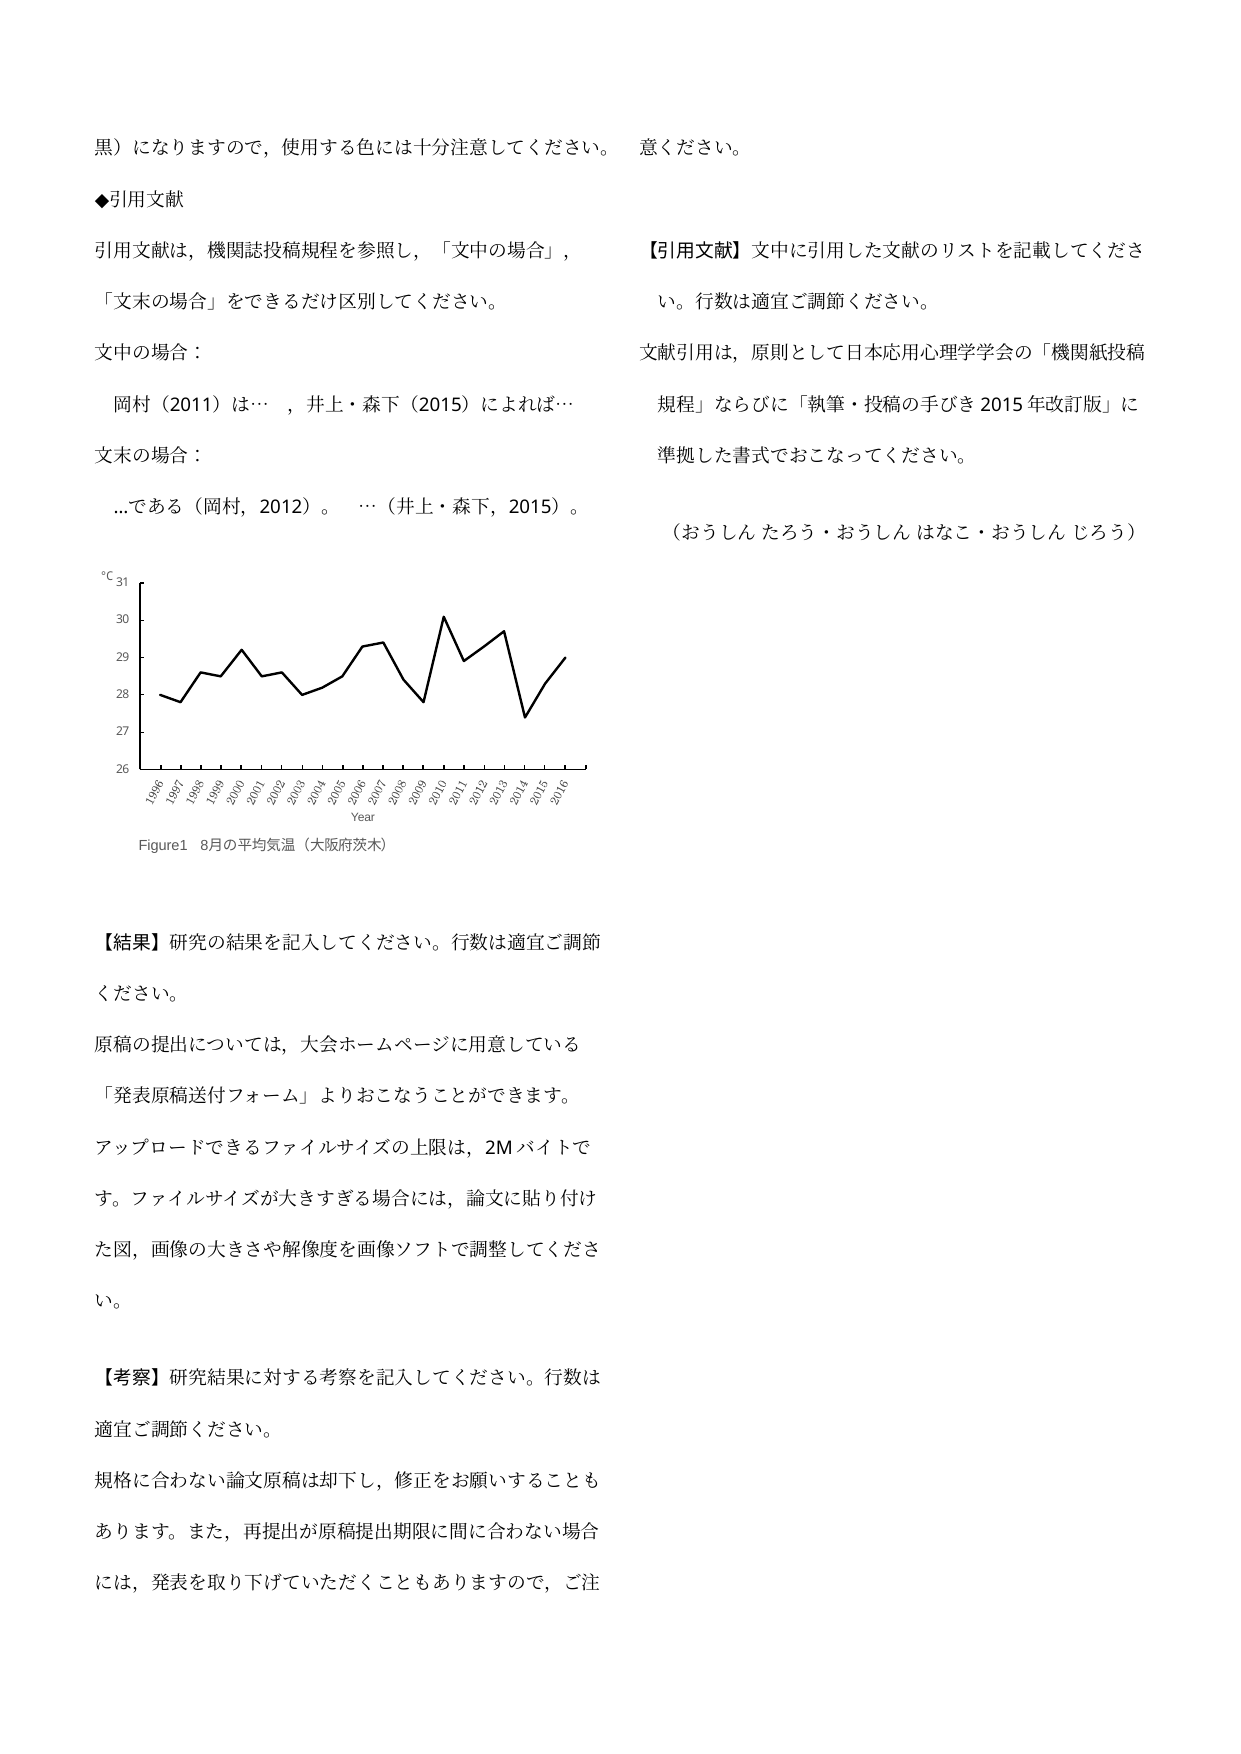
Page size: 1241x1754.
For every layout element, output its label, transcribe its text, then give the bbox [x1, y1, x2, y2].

text （おうしん たろう・おうしん はなこ・おうしん じろう） [639, 505, 1146, 557]
text 文中の場合： [94, 326, 601, 377]
text 【結果】研究の結果を記入してください。行数は適宜ご調節ください。 [94, 915, 601, 1018]
text 文末の場合： [94, 428, 601, 480]
text 引用文献は，機関誌投稿規程を参照し，「文中の場合」，「文末の場合」をできるだけ区別してください。 [94, 223, 601, 326]
text 規格に合わない論文原稿は却下し，修正をお願いすることもあります。また，再提出が原稿提出期限に間に合わない場合には，発表を取り下げていただくこともありますので，ご注意ください。 [639, 121, 1146, 172]
text 文献引用は，原則として日本応用心理学学会の「機関紙投稿規程」ならびに「執筆・投稿の手びき2015年改訂版」に準拠した書式でおこなってください。 [639, 326, 1146, 480]
text 【引用文献】文中に引用した文献のリストを記載してください。行数は適宜ご調節ください。 [639, 223, 1146, 326]
text 規格に合わない論文原稿は却下し，修正をお願いすることもあります。また，再提出が原稿提出期限に間に合わない場合には，発表を取り下げていただくこともありますので，ご注意ください。 [94, 1453, 601, 1607]
text ◆引用文献 [94, 172, 601, 223]
text …である（岡村，2012）。 …（井上・森下，2015）。 [94, 480, 601, 531]
text 原稿の提出については，大会ホームページに用意している「発表原稿送付フォーム」よりおこなうことができます。アップロードできるファイルサイズの上限は，2Mバイトです。ファイルサイズが大きすぎる場合には，論文に貼り付けた図，画像の大きさや解像度を画像ソフトで調整してください。 [94, 1018, 601, 1325]
text 岡村（2011）は… ，井上・森下（2015）によれば… [94, 377, 601, 428]
text 【考察】研究結果に対する考察を記入してください。行数は適宜ご調節ください。 [94, 1351, 601, 1453]
text 図・表・写真の合計面積は，本文全体の約1/3を超えないようにしてください。図版は，形式は自由ですが，できるかぎり見やすく，番号を付けてください。印刷はモノクロ（白黒）になりますので，使用する色には十分注意してください。 [94, 121, 601, 172]
